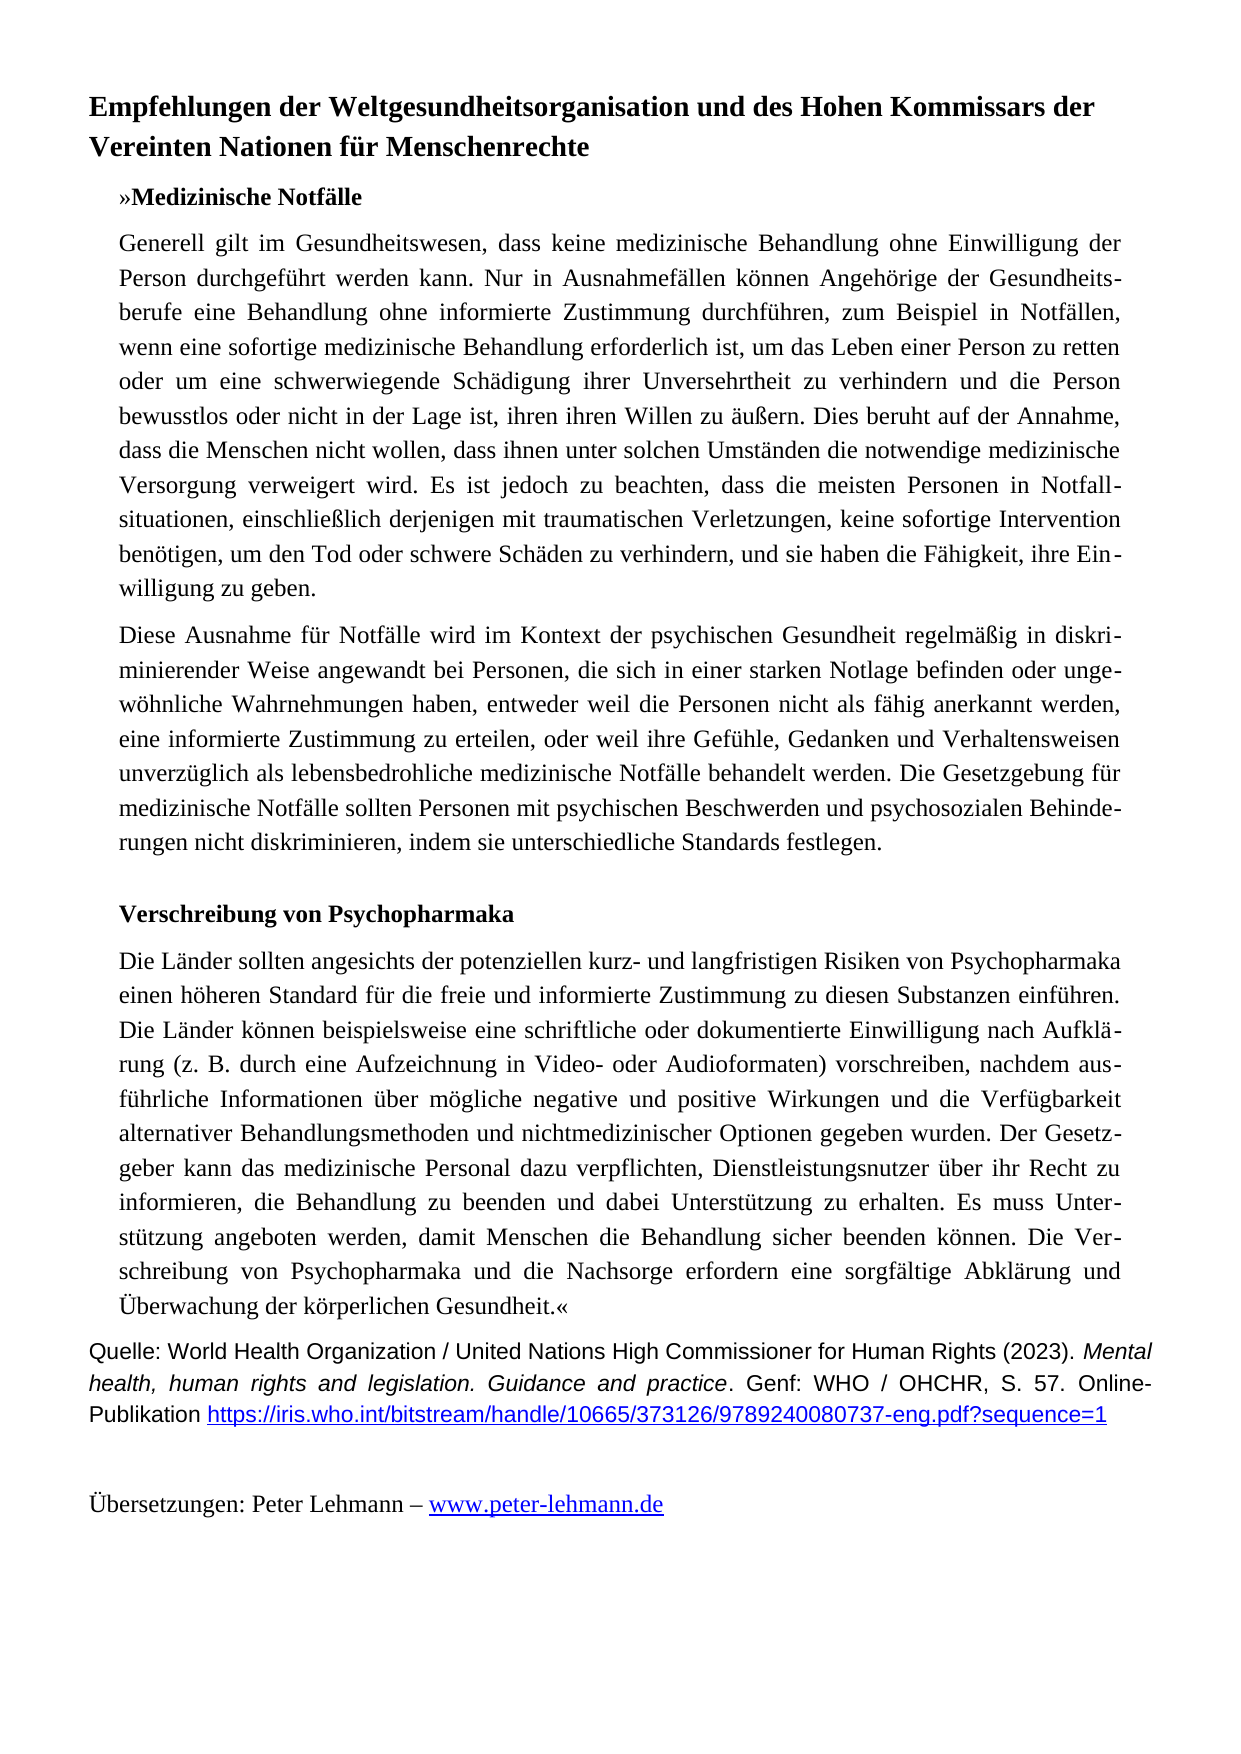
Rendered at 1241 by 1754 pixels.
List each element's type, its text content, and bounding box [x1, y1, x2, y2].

text Empfehlungen der Weltgesundheitsorganisation und des Hohen Kommissars der Vereinten Nationen für Menschenrechte [88, 89, 1152, 162]
text Diese Ausnahme für Notfälle wird im Kontext der psychischen Gesundheit regelmäßig in diskriminierender Weise angewandt bei Personen, die sich in einer starken Notlage befinden oder ungewöhnliche Wahrnehmungen haben, entweder weil die Personen nicht als fähig anerkannt werden, eine informierte Zustimmung zu erteilen, oder weil ihre Gefühle, Gedanken und Verhaltensweisen unverzüglich als lebensbedrohliche medizinische Notfälle behandelt werden. Die Gesetzgebung für medizinische Notfälle sollten Personen mit psychischen Beschwerden und psychosozialen Behinderungen nicht diskriminieren, indem sie unterschiedliche Standards festlegen. [118, 620, 1122, 856]
text Quelle: World Health Organization / United Nations High Commissioner for Human Rights (2023). Mental health, human rights and legislation. Guidance and practice. Genf: WHO / OHCHR, S. 57. Online-Publikation https://iris.who.int/bitstream/handle/10665/373126/9789240080737-eng.pdf?sequence=1 [88, 1338, 1152, 1427]
text Die Länder sollten angesichts der potenziellen kurz- und langfristigen Risiken von Psychopharmaka einen höheren Standard für die freie und informierte Zustimmung zu diesen Substanzen einführen. Die Länder können beispielsweise eine schriftliche oder dokumentierte Einwilligung nach Aufklärung (z. B. durch eine Aufzeichnung in Video- oder Audioformaten) vorschreiben, nachdem ausführliche Informationen über mögliche negative und positive Wirkungen und die Verfügbarkeit alternativer Behandlungsmethoden und nichtmedizinischer Optionen gegeben wurden. Der Gesetzgeber kann das medizinische Personal dazu verpflichten, Dienstleistungsnutzer über ihr Recht zu informieren, die Behandlung zu beenden und dabei Unterstützung zu erhalten. Es muss Unterstützung angeboten werden, damit Menschen die Behandlung sicher beenden können. Die Verschreibung von Psychopharmaka und die Nachsorge erfordern eine sorgfältige Abklärung und Überwachung der körperlichen Gesundheit.« [118, 946, 1122, 1320]
text Übersetzungen: Peter Lehmann – www.peter-lehmann.de [88, 1489, 1152, 1518]
text Generell gilt im Gesundheitswesen, dass keine medizinische Behandlung ohne Einwilligung der Person durchgeführt werden kann. Nur in Ausnahmefällen können Angehörige der Gesundheitsberufe eine Behandlung ohne informierte Zustimmung durchführen, zum Beispiel in Notfällen, wenn eine sofortige medizinische Behandlung erforderlich ist, um das Leben einer Person zu retten oder um eine schwerwiegende Schädigung ihrer Unversehrtheit zu verhindern und die Person bewusstlos oder nicht in der Lage ist, ihren ihren Willen zu äußern. Dies beruht auf der Annahme, dass die Menschen nicht wollen, dass ihnen unter solchen Umständen die notwendige medizinische Versorgung verweigert wird. Es ist jedoch zu beachten, dass die meisten Personen in Notfallsituationen, einschließlich derjenigen mit traumatischen Verletzungen, keine sofortige Intervention benötigen, um den Tod oder schwere Schäden zu verhindern, und sie haben die Fähigkeit, ihre Einwilligung zu geben. [118, 228, 1122, 602]
text Verschreibung von Psychopharmaka [118, 899, 1122, 928]
text »Medizinische Notfälle [118, 182, 1122, 210]
